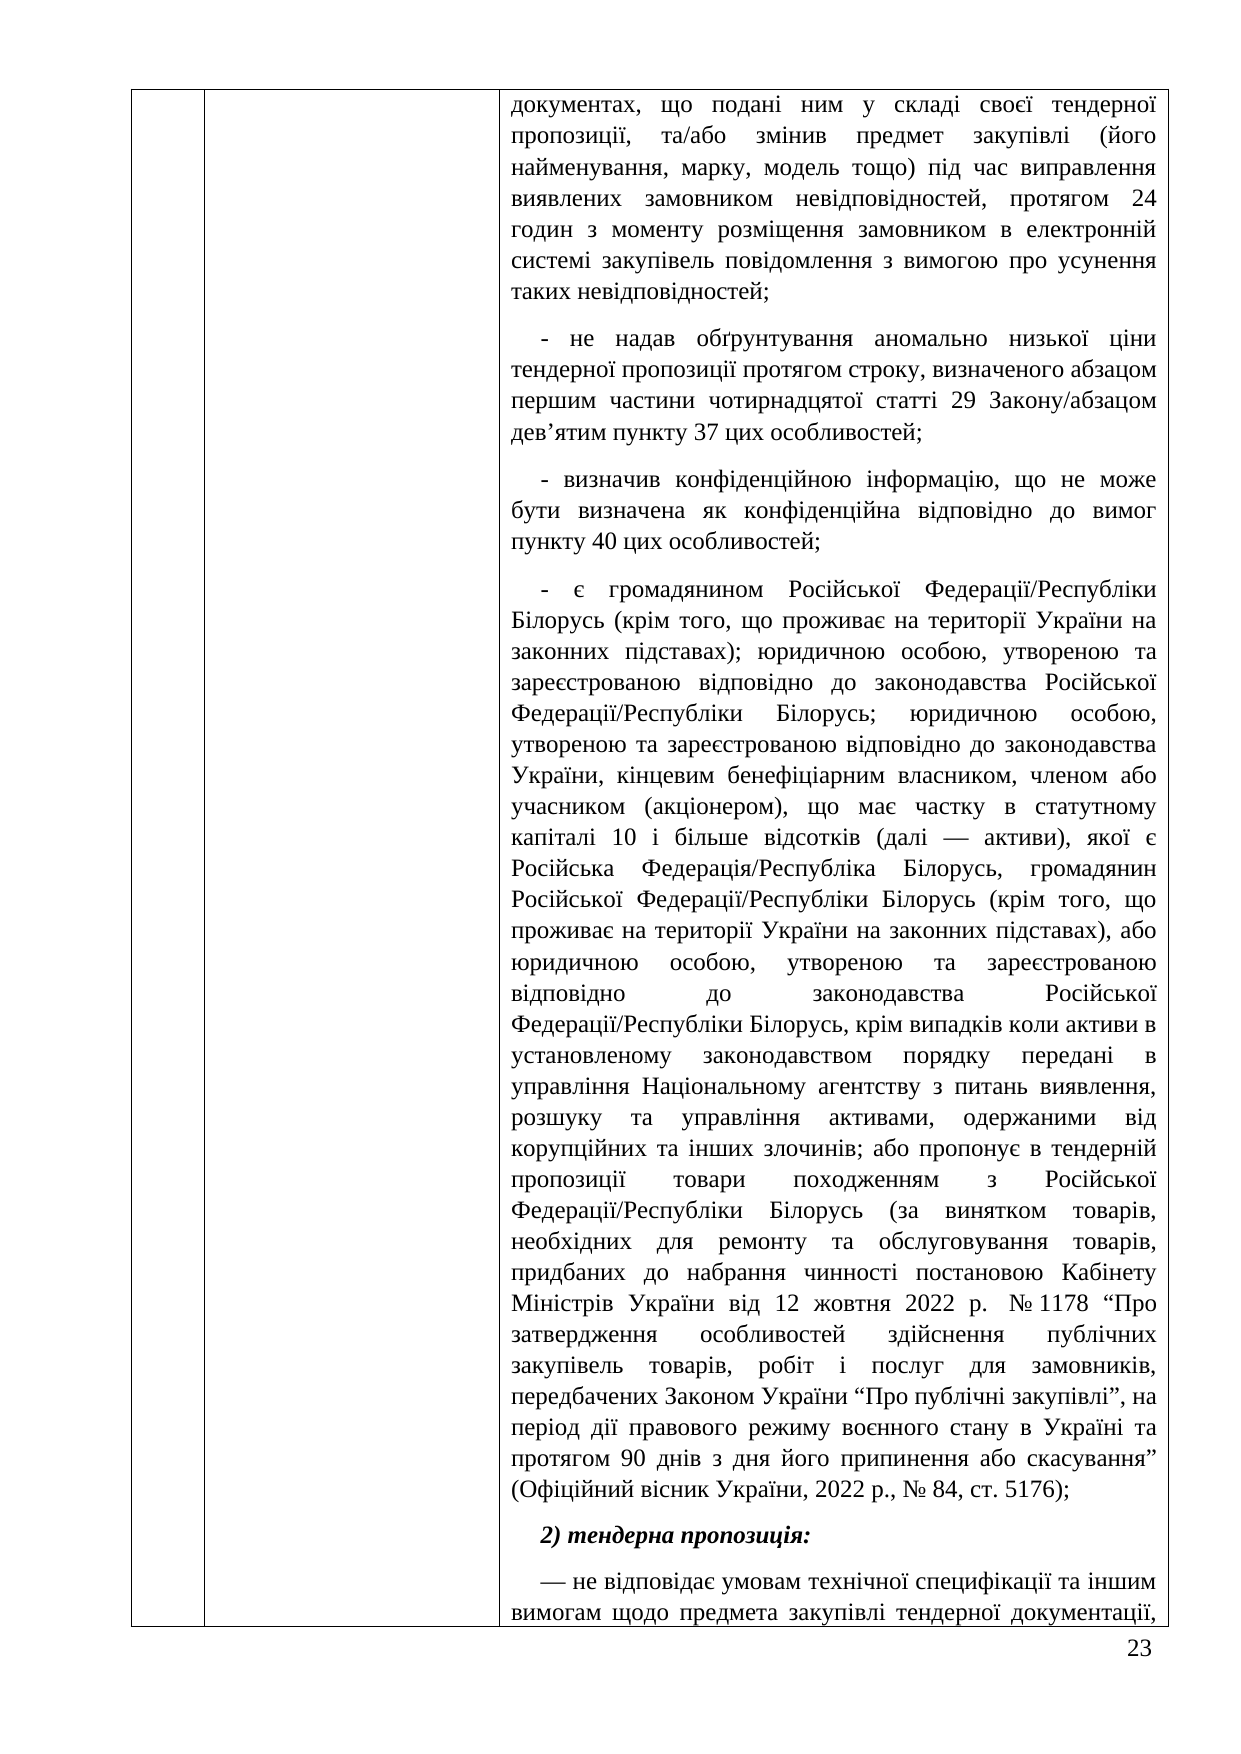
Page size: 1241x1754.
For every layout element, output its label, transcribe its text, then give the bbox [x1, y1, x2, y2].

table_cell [500, 90, 1168, 1626]
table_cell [205, 90, 499, 1626]
table_cell 3 [132, 90, 204, 1626]
